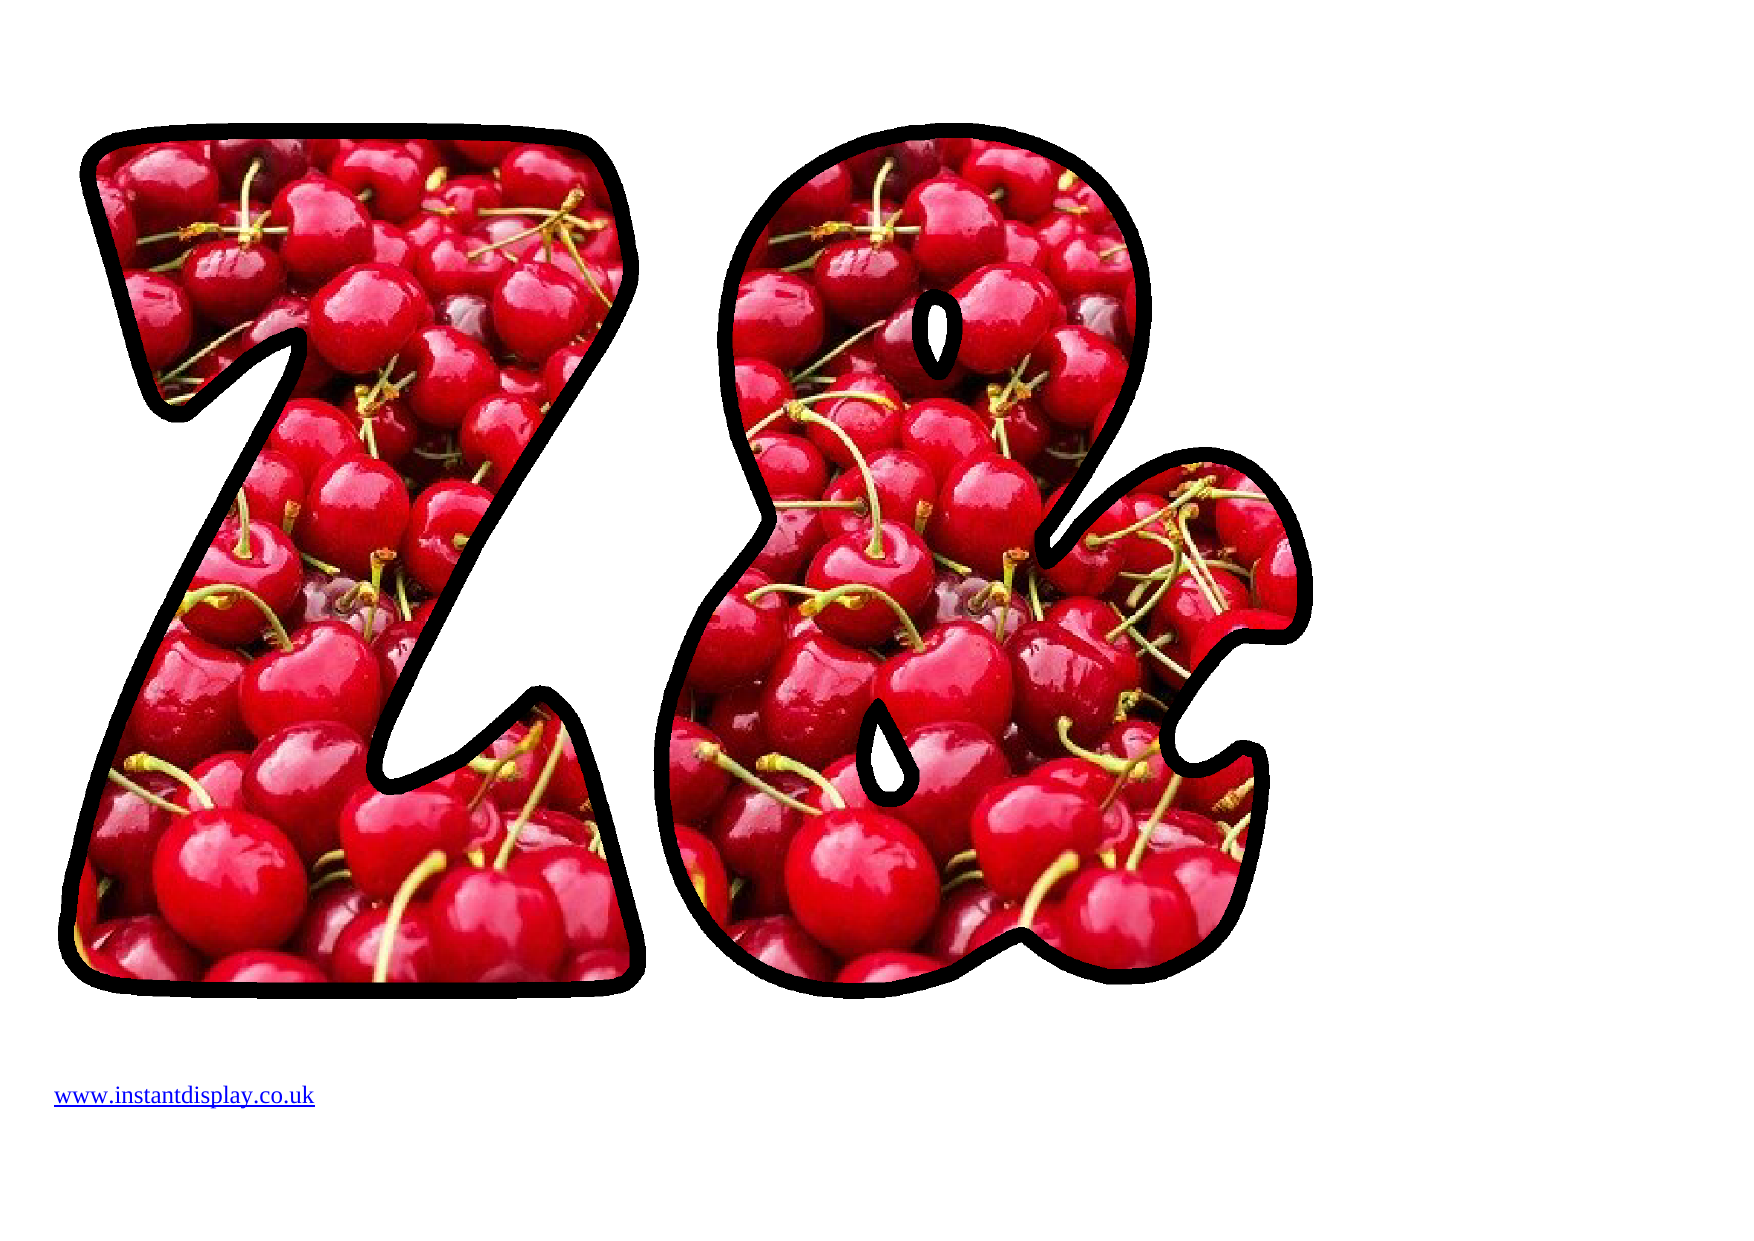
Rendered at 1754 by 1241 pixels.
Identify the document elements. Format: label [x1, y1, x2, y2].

picture [53, 118, 1317, 1002]
